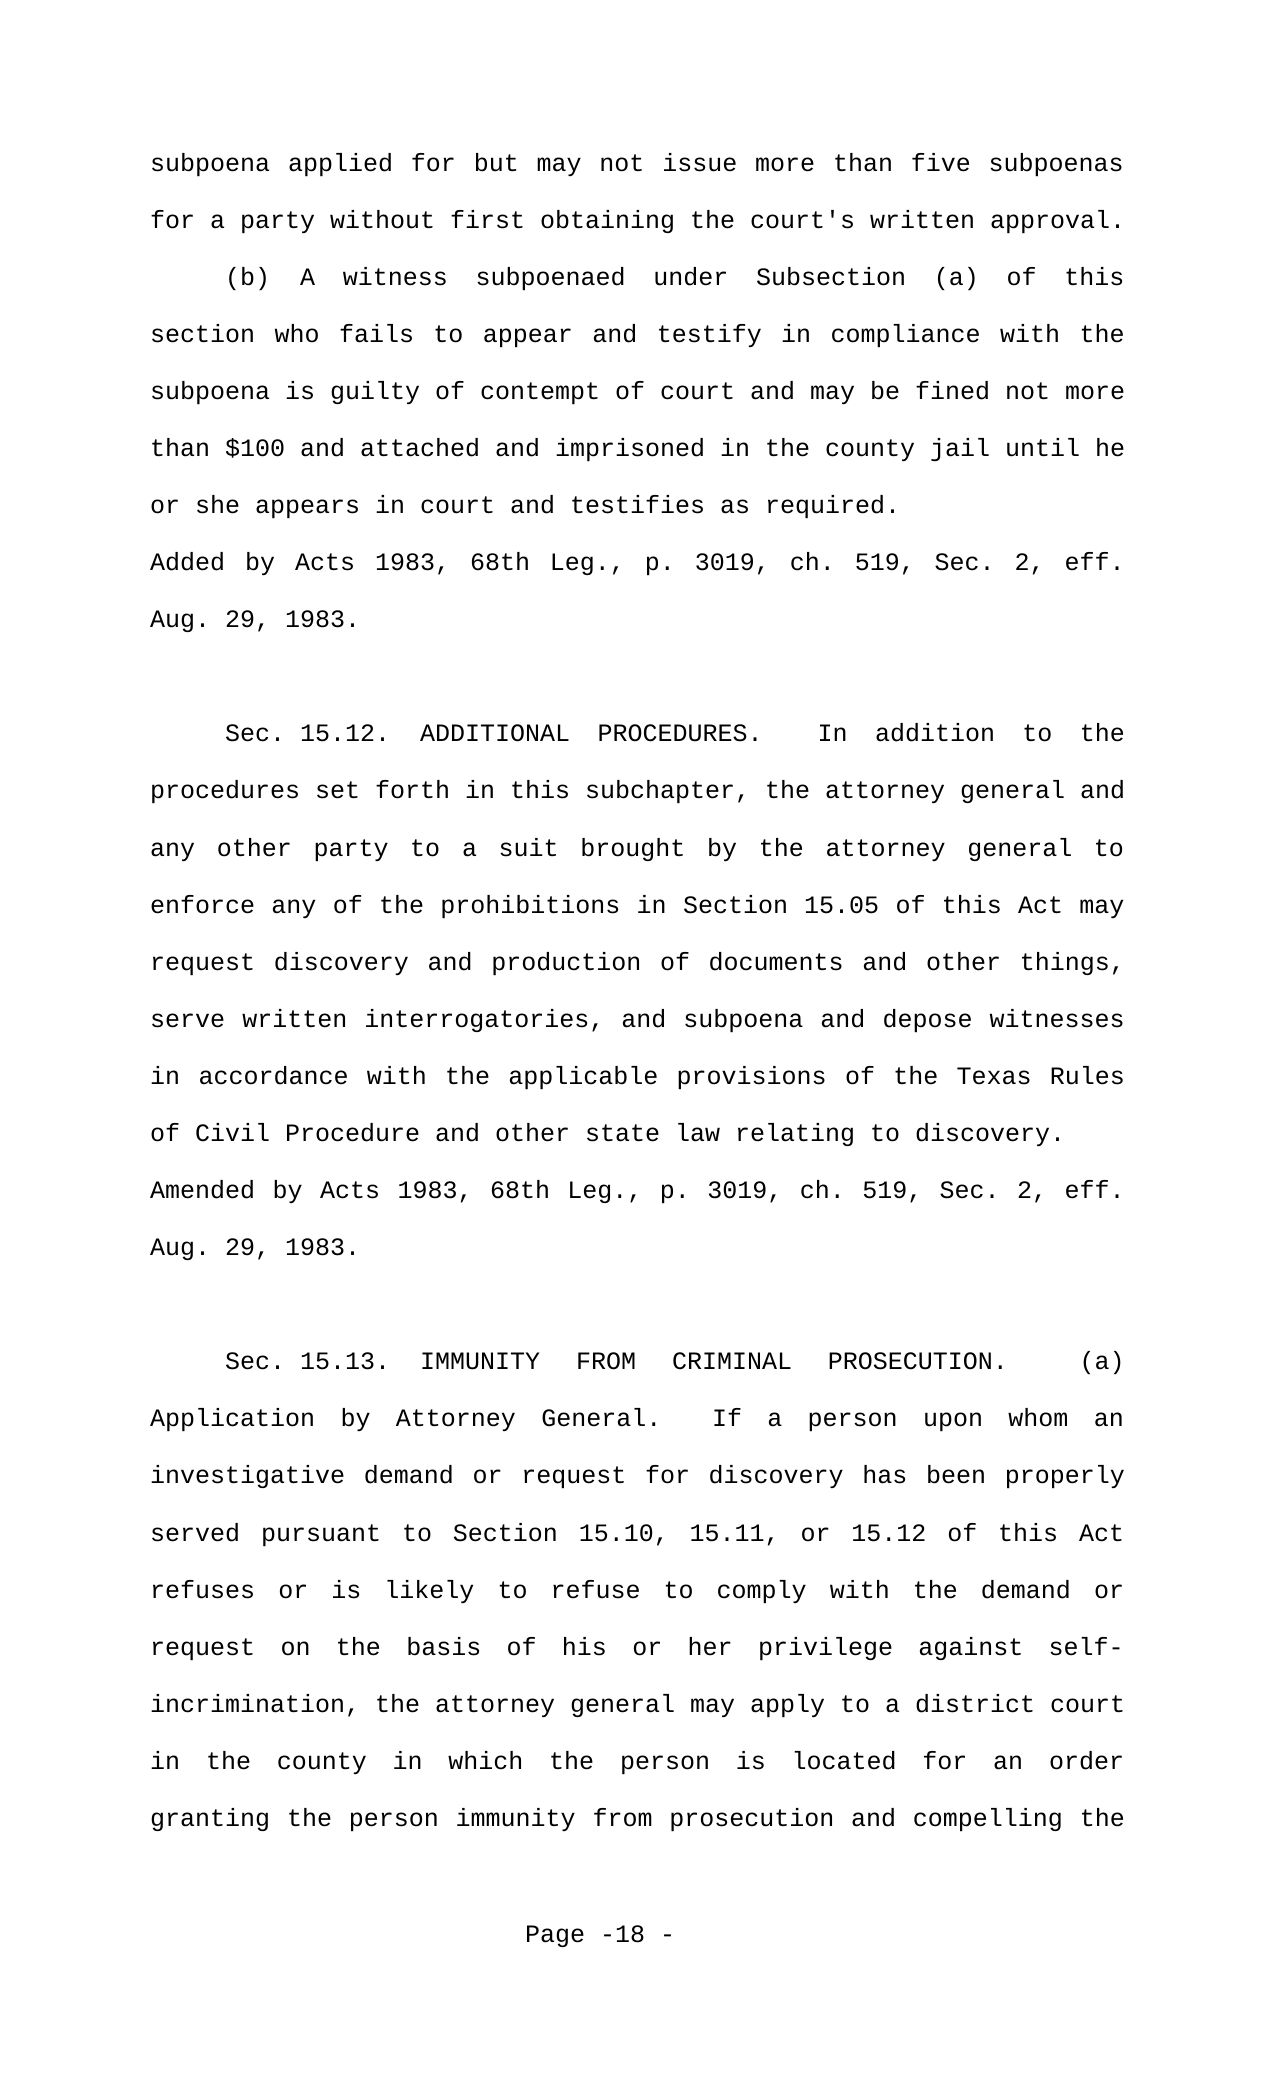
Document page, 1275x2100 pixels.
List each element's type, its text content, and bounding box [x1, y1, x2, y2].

text Amended by Acts 1983, 68th Leg., p. 3019, ch. 519, Sec. 2, eff. Aug. 29, 1983. [150, 1177, 1125, 1263]
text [150, 150, 1125, 236]
text Sec. 15.12. ADDITIONAL PROCEDURES. In addition to the procedures set forth in this subchapter, the attorney general and any other party to a suit brought by the attorney general to enforce any of the prohibitions in Section 15.05 of this Act may request discovery and production of documents and other things, serve written interrogatories, and subpoena and depose witnesses in accordance with the applicable provisions of the Texas Rules of Civil Procedure and other state law relating to discovery. [150, 721, 1125, 1149]
text Added by Acts 1983, 68th Leg., p. 3019, ch. 519, Sec. 2, eff. Aug. 29, 1983. [150, 549, 1125, 635]
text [150, 1349, 1125, 1834]
text (b) A witness subpoenaed under Subsection (a) of this section who fails to appear and testify in compliance with the subpoena is guilty of contempt of court and may be fined not more than $100 and attached and imprisoned in the county jail until he or she appears in court and testifies as required. [150, 264, 1125, 521]
